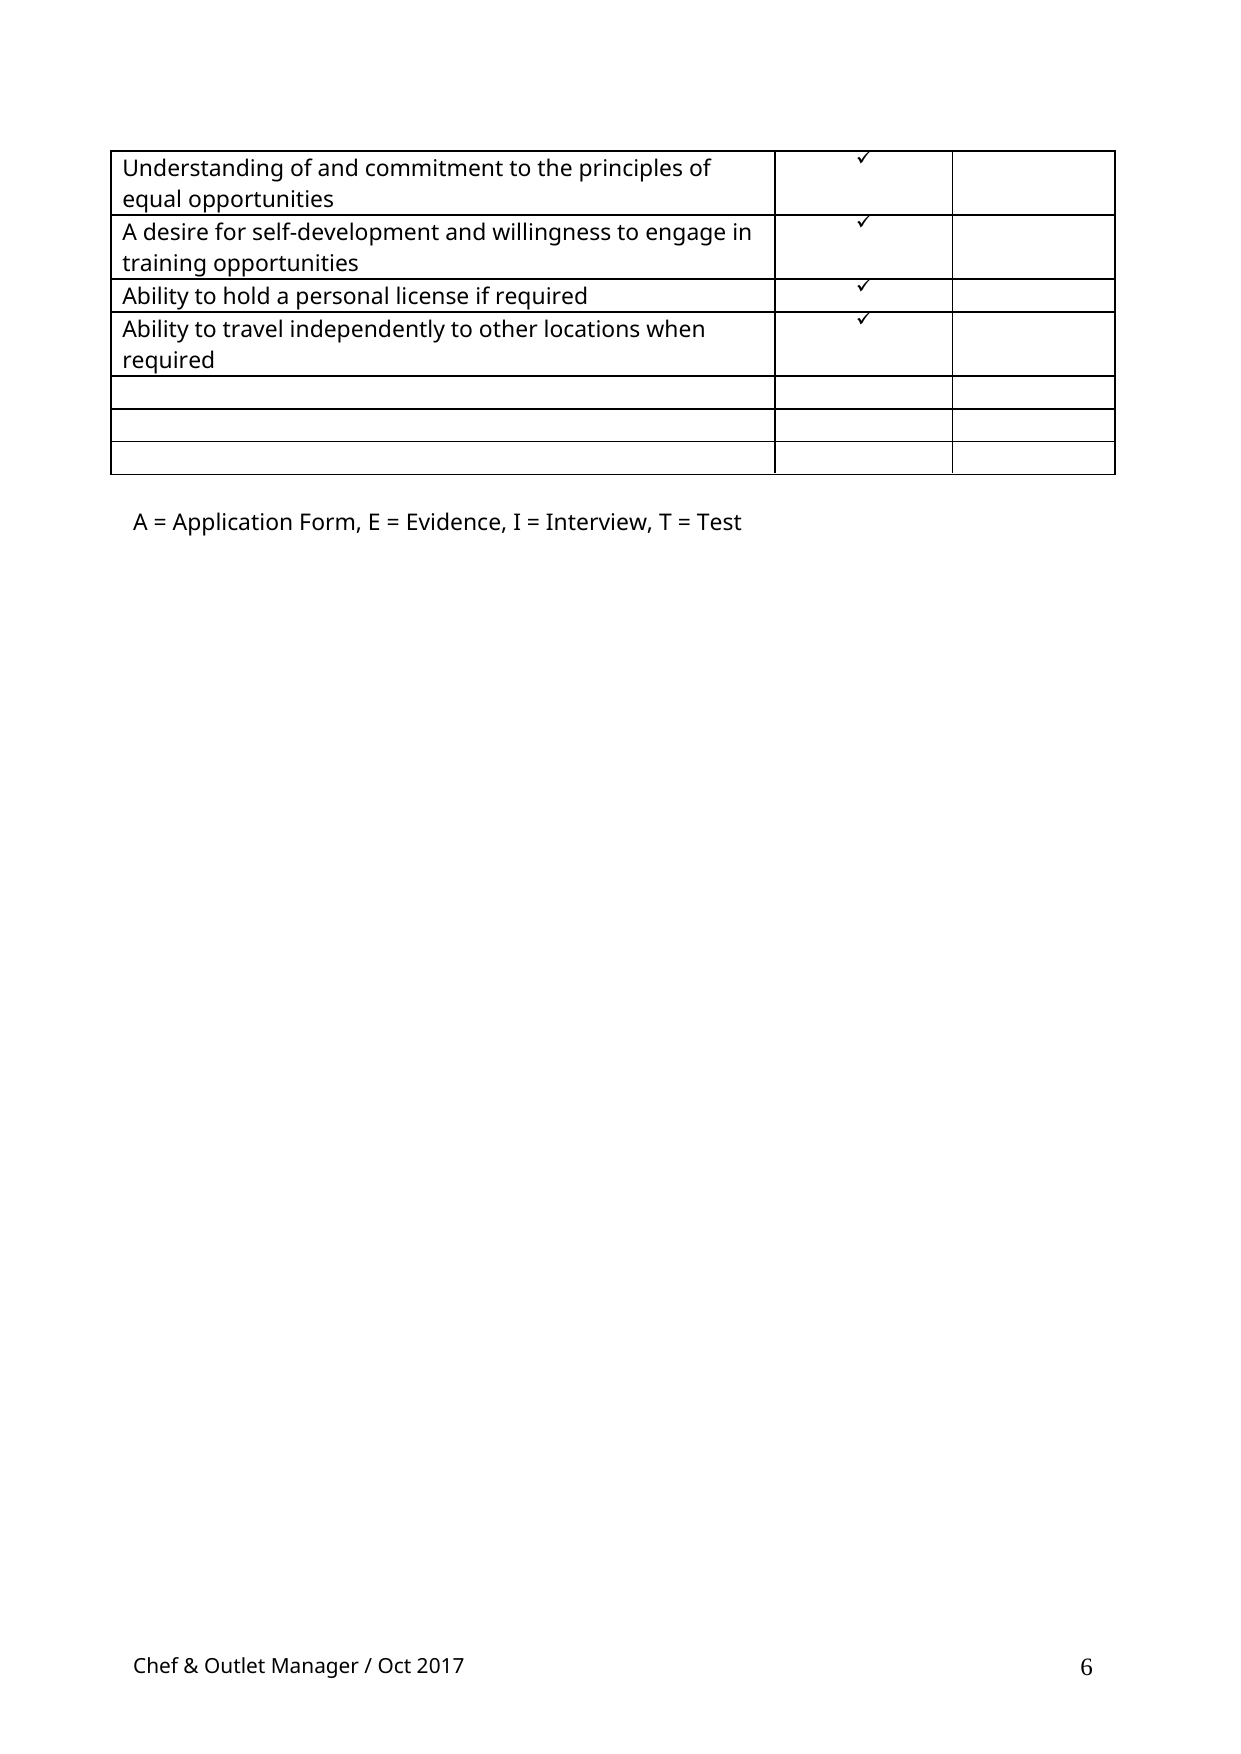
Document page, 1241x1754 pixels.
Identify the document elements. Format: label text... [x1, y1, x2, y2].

table_cell [776, 442, 952, 473]
table_cell Ability to hold a personal license if required [112, 280, 774, 311]
table_cell [776, 216, 952, 278]
table_cell [776, 152, 952, 214]
text A = Application Form, E = Evidence, I = Interview, T = Test [133, 506, 1093, 537]
table_cell Ability to travel independently to other locations when required [112, 313, 774, 375]
table_cell [953, 152, 1114, 214]
table_cell [953, 216, 1114, 278]
table_cell Understanding of and commitment to the principles of equal opportunities [112, 152, 774, 214]
table_cell [112, 442, 774, 473]
table_cell [953, 410, 1114, 441]
table_cell [776, 313, 952, 375]
table_cell A desire for self-development and willingness to engage in training opportunities [112, 216, 774, 278]
table_cell [112, 410, 774, 441]
table_cell [776, 280, 952, 311]
table_cell [776, 410, 952, 441]
table_cell [953, 377, 1114, 408]
table_cell [953, 313, 1114, 375]
table_cell [112, 377, 774, 408]
table_cell [953, 280, 1114, 311]
table_cell [953, 442, 1114, 473]
table_cell [776, 377, 952, 408]
